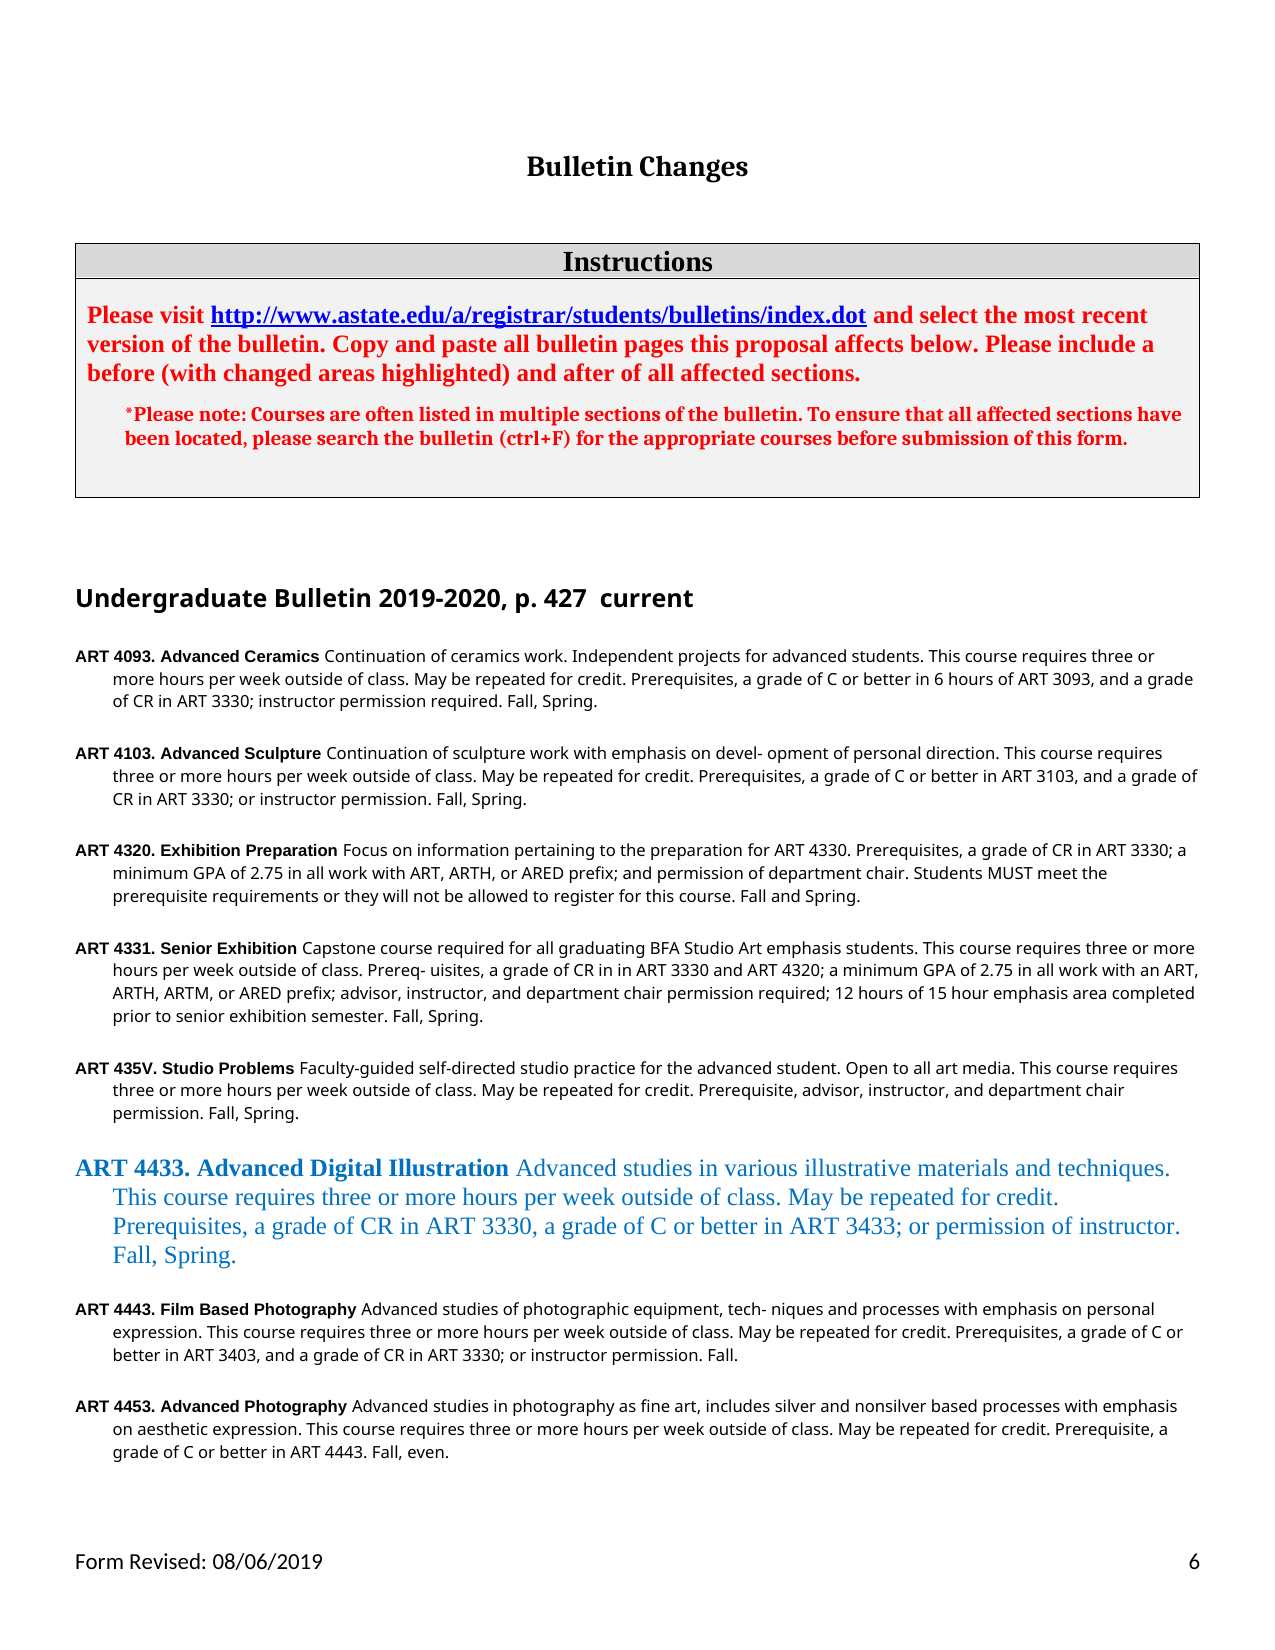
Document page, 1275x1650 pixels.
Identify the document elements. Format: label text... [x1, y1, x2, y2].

text ART 4103. Advanced Sculpture Continuation of sculpture work with emphasis on devel- opment of personal direction. This course requires three or more hours per week outside of class. May be repeated for credit. Prerequisites, a grade of C or better in ART 3103, and a grade of CR in ART 3330; or instructor permission. Fall, Spring. [75, 742, 1200, 810]
text ART 4433. Advanced Digital Illustration Advanced studies in various illustrative materials and techniques. This course requires three or more hours per week outside of class. May be repeated for credit. Prerequisites, a grade of CR in ART 3330, a grade of C or better in ART 3433; or permission of instructor. Fall, Spring. [75, 1153, 1200, 1268]
text ART 4453. Advanced Photography Advanced studies in photography as fine art, includes silver and nonsilver based processes with emphasis on aesthetic expression. This course requires three or more hours per week outside of class. May be repeated for credit. Prerequisite, a grade of C or better in ART 4443. Fall, even. [75, 1395, 1200, 1463]
table_cell Please visit http://www.astate.edu/a/registrar/students/bulletins/index.dot and select the most recent version of the bulletin. Copy and paste all bulletin pages this proposal affects below. Please include a before (with changed areas highlighted) and after of all affected sections. *Please note: Courses are often listed in multiple sections of the bulletin. To ensure that all affected sections have been located, please search the bulletin (ctrl+F) for the appropriate courses before submission of this form. [76, 279, 1199, 497]
text ART 4320. Exhibition Preparation Focus on information pertaining to the preparation for ART 4330. Prerequisites, a grade of CR in ART 3330; a minimum GPA of 2.75 in all work with ART, ARTH, or ARED prefix; and permission of department chair. Students MUST meet the prerequisite requirements or they will not be allowed to register for this course. Fall and Spring. [75, 839, 1200, 907]
text Undergraduate Bulletin 2019-2020, p. 427 current [75, 581, 1200, 615]
text ART 4331. Senior Exhibition Capstone course required for all graduating BFA Studio Art emphasis students. This course requires three or more hours per week outside of class. Prereq- uisites, a grade of CR in in ART 3330 and ART 4320; a minimum GPA of 2.75 in all work with an ART, ARTH, ARTM, or ARED prefix; advisor, instructor, and department chair permission required; 12 hours of 15 hour emphasis area completed prior to senior exhibition semester. Fall, Spring. [75, 936, 1200, 1027]
text Bulletin Changes [75, 150, 1200, 183]
text ART 4443. Film Based Photography Advanced studies of photographic equipment, tech- niques and processes with emphasis on personal expression. This course requires three or more hours per week outside of class. May be repeated for credit. Prerequisites, a grade of C or better in ART 3403, and a grade of CR in ART 3330; or instructor permission. Fall. [75, 1298, 1200, 1366]
table_header Instructions [76, 244, 1199, 277]
text ART 435V. Studio Problems Faculty-guided self-directed studio practice for the advanced student. Open to all art media. This course requires three or more hours per week outside of class. May be repeated for credit. Prerequisite, advisor, instructor, and department chair permission. Fall, Spring. [75, 1056, 1200, 1124]
text ART 4093. Advanced Ceramics Continuation of ceramics work. Independent projects for advanced students. This course requires three or more hours per week outside of class. May be repeated for credit. Prerequisites, a grade of C or better in 6 hours of ART 3093, and a grade of CR in ART 3330; instructor permission required. Fall, Spring. [75, 644, 1200, 712]
